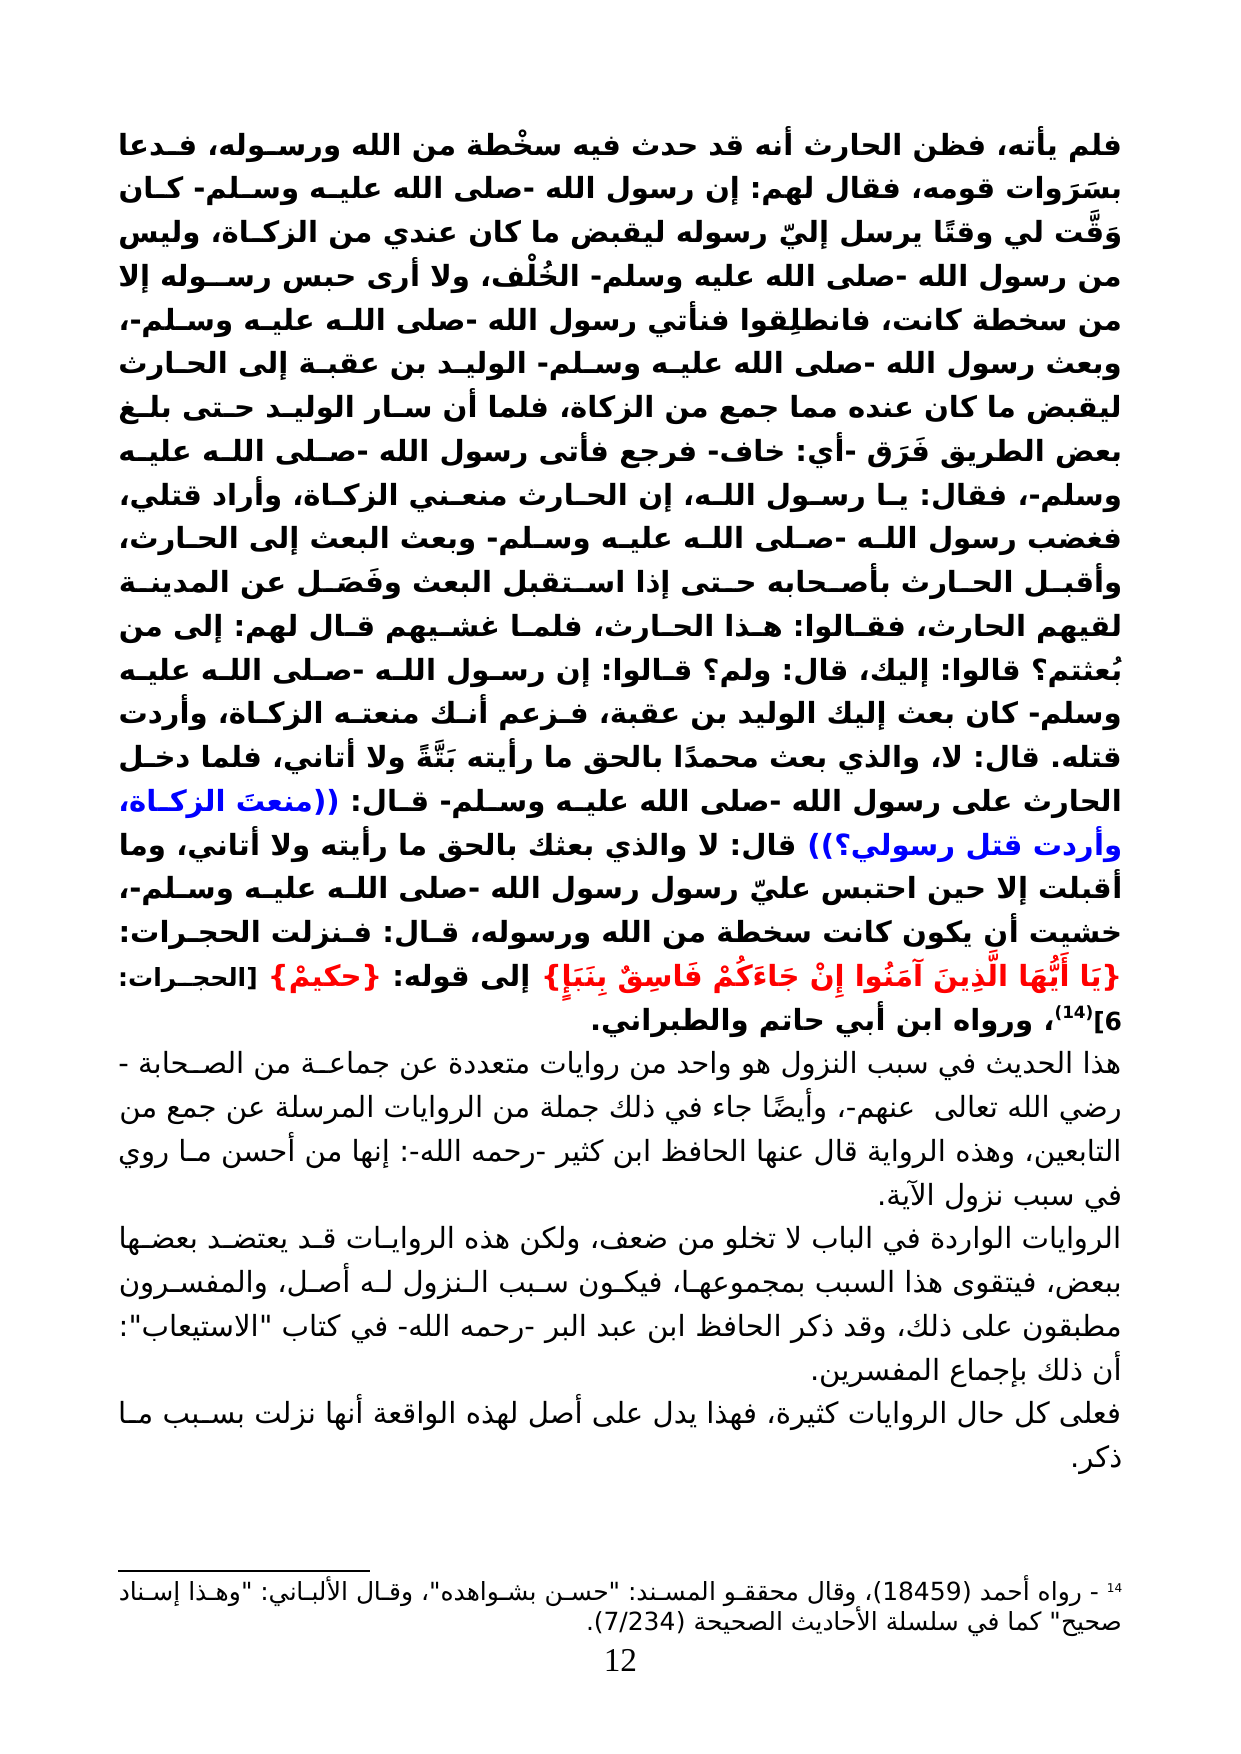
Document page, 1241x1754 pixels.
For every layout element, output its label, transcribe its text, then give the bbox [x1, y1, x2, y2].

text هذا الحديث في سبب النزول هو واحد من روايات متعددة عن جماعة من الصحابة -رضي الله تعالى عنهم-، وأيضًا جاء في ذلك جملة من الروايات المرسلة عن جمع من التابعين، وهذه الرواية قال عنها الحافظ ابن كثير -رحمه الله-: إنها من أحسن ما روي في سبب نزول الآية. [118, 1037, 1122, 1212]
text الروايات الواردة في الباب لا تخلو من ضعف، ولكن هذه الروايات قد يعتضد بعضها ببعض، فيتقوى هذا السبب بمجموعها، فيكون سبب النزول له أصل، والمفسرون مطبقون على ذلك، وقد ذكر الحافظ ابن عبد البر -رحمه الله- في كتاب "الاستيعاب": أن ذلك بإجماع المفسرين. [118, 1212, 1122, 1387]
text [118, 118, 1122, 1037]
text فعلى كل حال الروايات كثيرة، فهذا يدل على أصل لهذه الواقعة أنها نزلت بسبب ما ذكر. [118, 1387, 1122, 1474]
